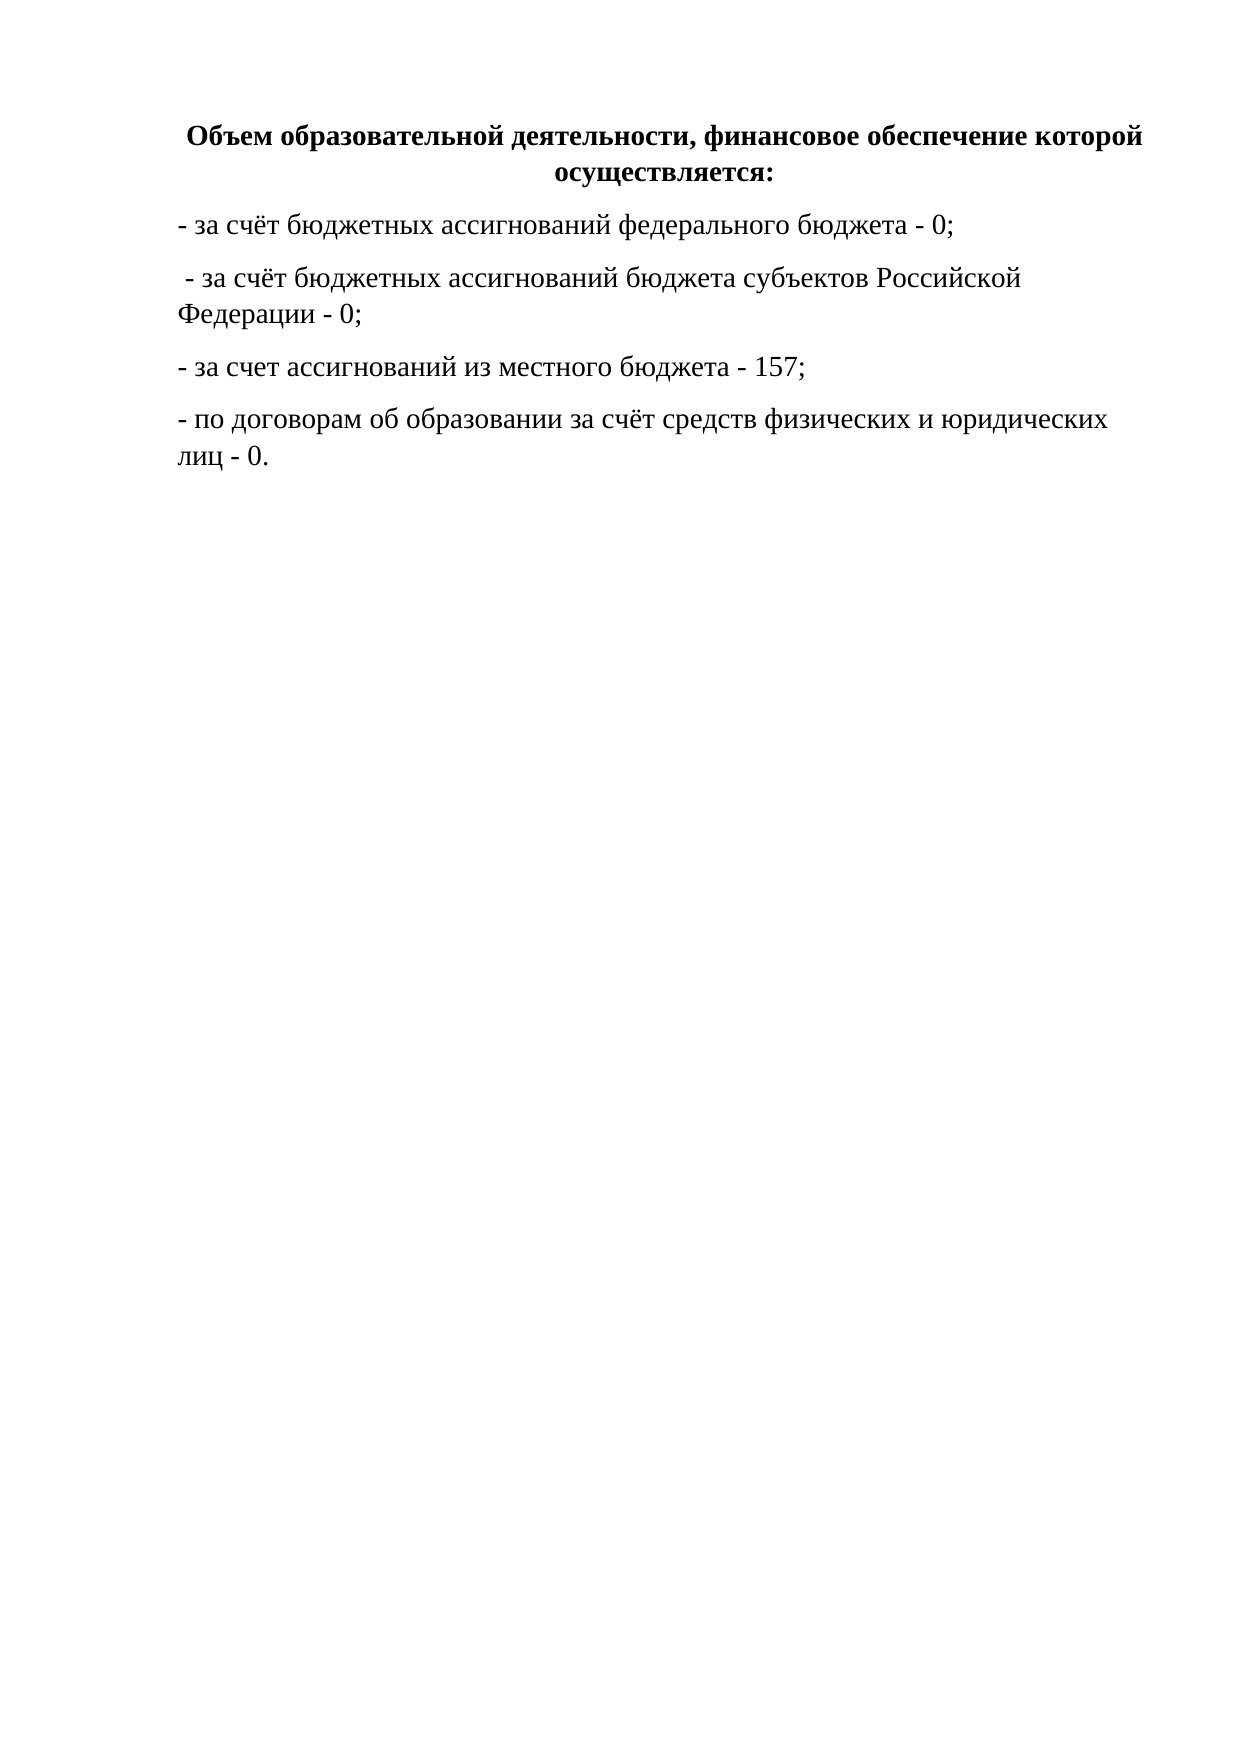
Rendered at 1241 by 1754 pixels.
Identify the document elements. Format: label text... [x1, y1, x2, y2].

text - за счёт бюджетных ассигнований федерального бюджета - 0; [177, 207, 1152, 241]
text - за счёт бюджетных ассигнований бюджета субъектов Российской Федерации - 0; [177, 260, 1152, 329]
text - за счет ассигнований из местного бюджета - 157; [177, 349, 1152, 382]
text Объем образовательной деятельности, финансовое обеспечение которой осуществляется: [177, 118, 1152, 188]
text - по договорам об образовании за счёт средств физических и юридических лиц - 0. [177, 402, 1152, 471]
